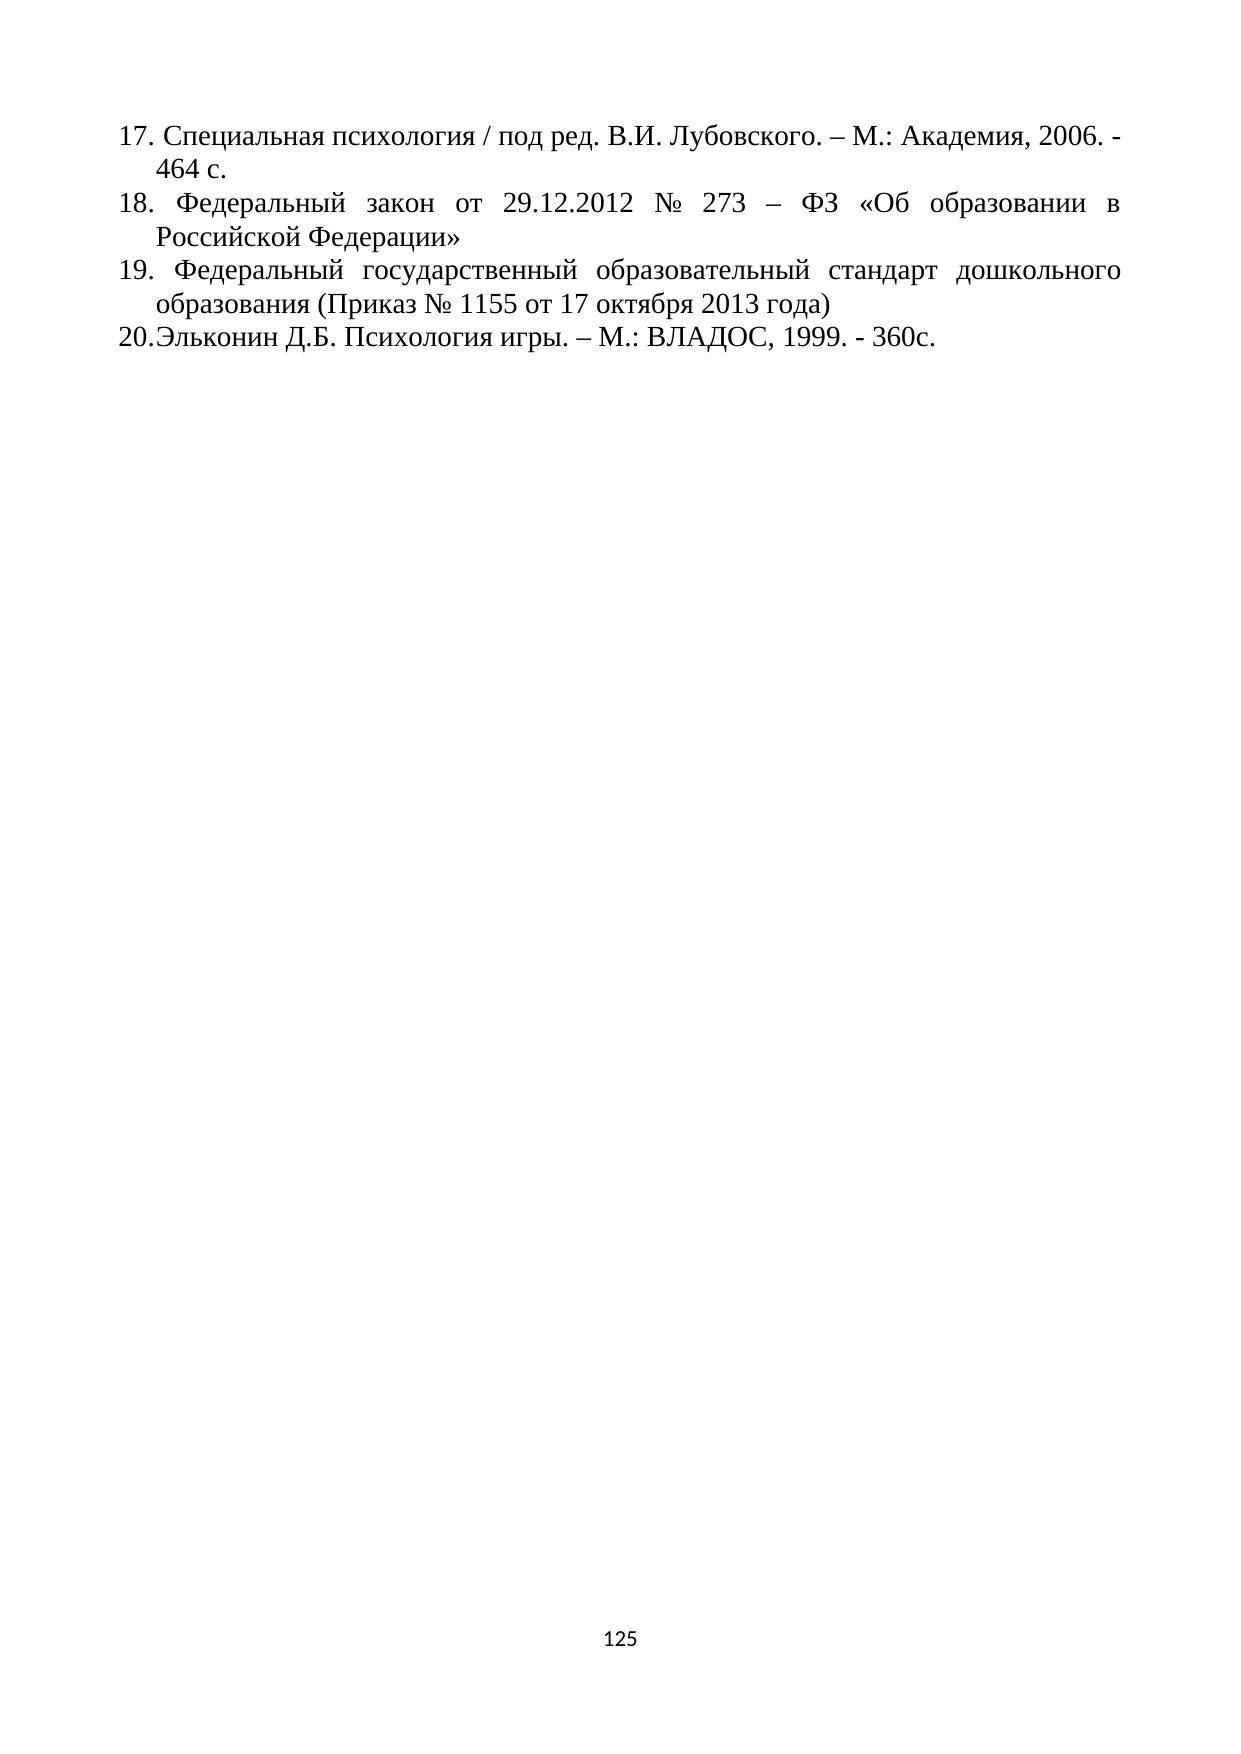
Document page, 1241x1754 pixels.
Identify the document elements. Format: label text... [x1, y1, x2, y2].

list Специальная психология / под ред. В.И. Лубовского. – М.: Академия, 2006. - 464 с. [118, 118, 1122, 185]
list Федеральный государственный образовательный стандарт дошкольного образования (Приказ № 1155 от 17 октября 2013 года) [118, 252, 1122, 319]
list Эльконин Д.Б. Психология игры. – М.: ВЛАДОС, 1999. - 360с. [118, 319, 1122, 353]
list Федеральный закон от 29.12.2012 № 273 – ФЗ «Об образовании в Российской Федерации» [118, 185, 1122, 252]
